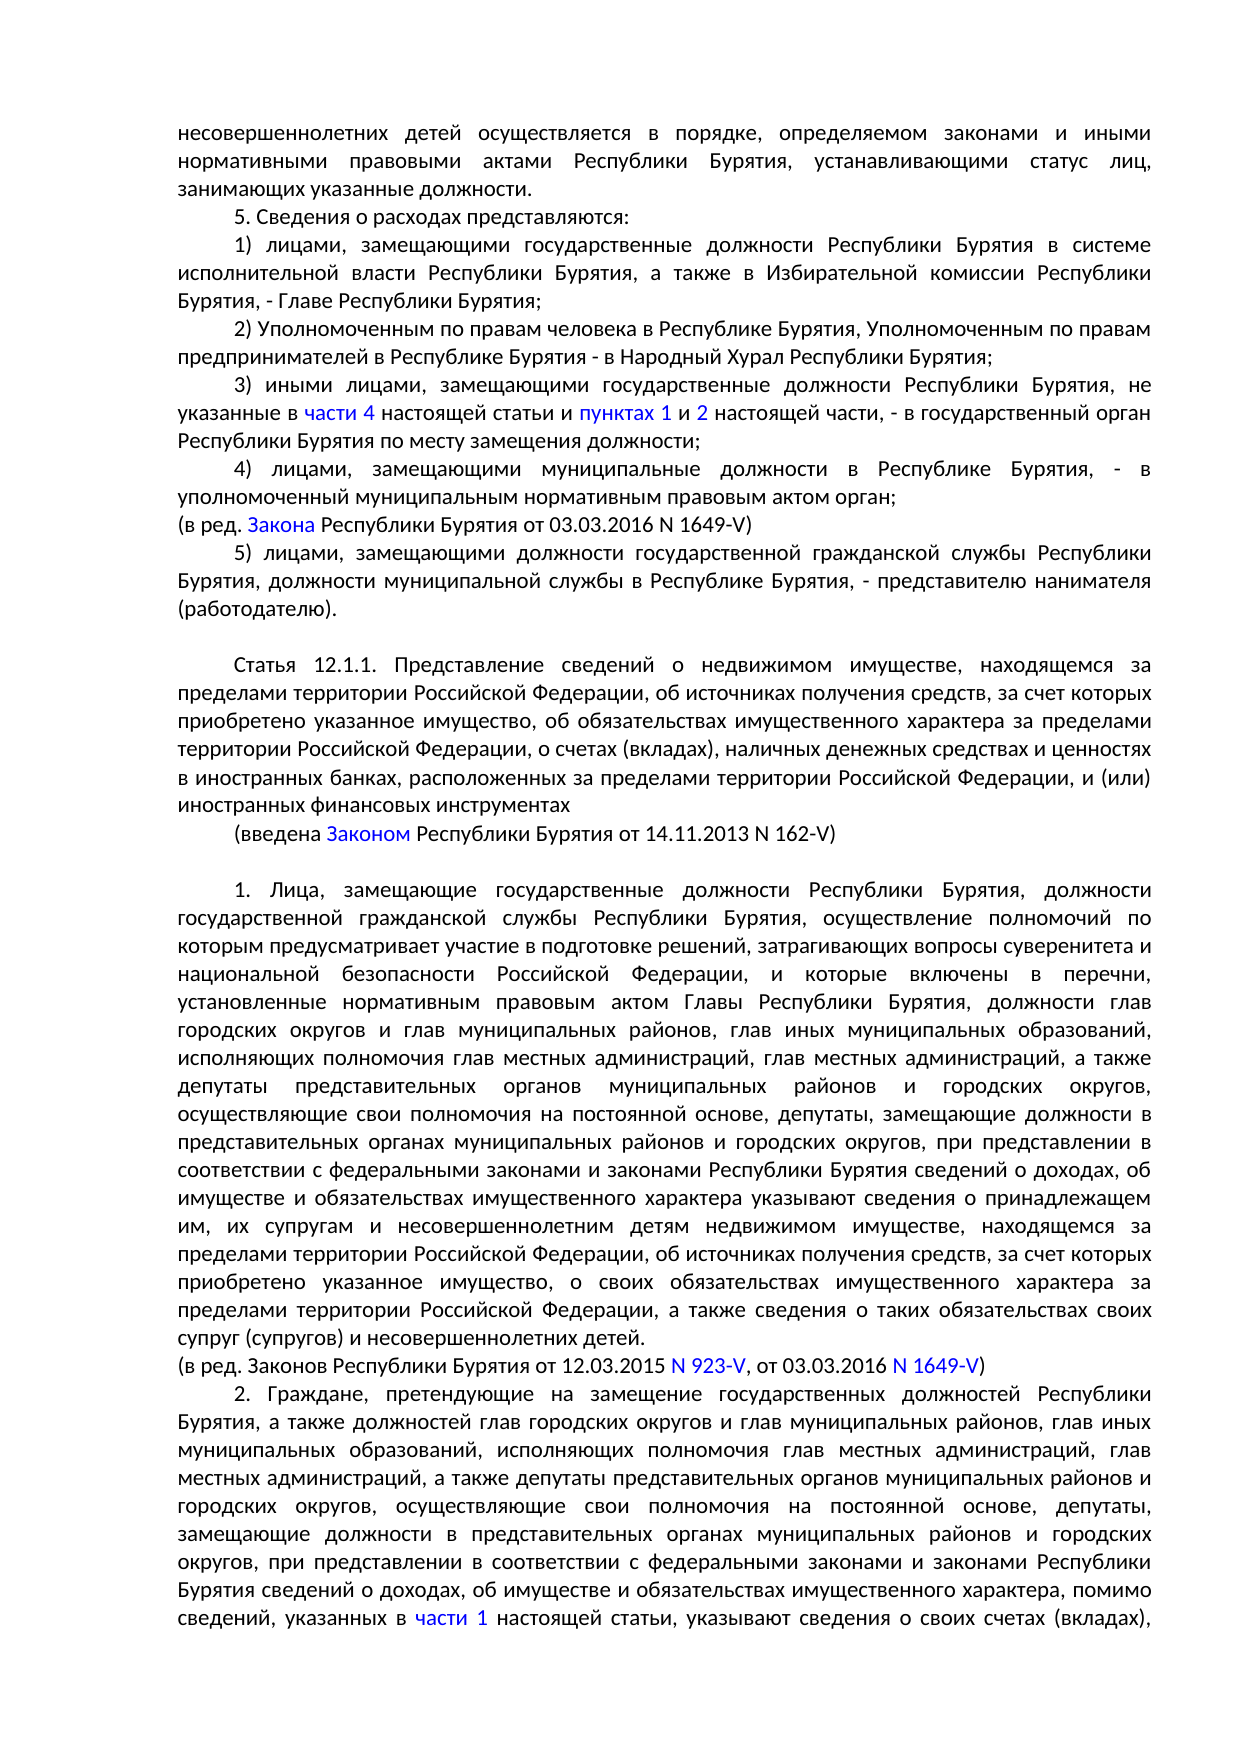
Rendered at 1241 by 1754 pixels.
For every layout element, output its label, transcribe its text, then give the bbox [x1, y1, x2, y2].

text 1) лицами, замещающими государственные должности Республики Бурятия в системе исполнительной власти Республики Бурятия, а также в Избирательной комиссии Республики Бурятия, - Главе Республики Бурятия; [177, 230, 1152, 314]
text 5) лицами, замещающими должности государственной гражданской службы Республики Бурятия, должности муниципальной службы в Республике Бурятия, - представителю нанимателя (работодателю). [177, 538, 1152, 622]
text Статья 12.1.1. Представление сведений о недвижимом имуществе, находящемся за пределами территории Российской Федерации, об источниках получения средств, за счет которых приобретено указанное имущество, об обязательствах имущественного характера за пределами территории Российской Федерации, о счетах (вкладах), наличных денежных средствах и ценностях в иностранных банках, расположенных за пределами территории Российской Федерации, и (или) иностранных финансовых инструментах [177, 651, 1152, 819]
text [177, 1379, 1152, 1631]
text 4) лицами, замещающими муниципальные должности в Республике Бурятия, - в уполномоченный муниципальным нормативным правовым актом орган; [177, 454, 1152, 510]
text (в ред. Закона Республики Бурятия от 03.03.2016 N 1649-V) [177, 510, 1152, 538]
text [177, 118, 1152, 202]
text (в ред. Законов Республики Бурятия от 12.03.2015 N 923-V, от 03.03.2016 N 1649-V) [177, 1351, 1152, 1379]
text 2) Уполномоченным по правам человека в Республике Бурятия, Уполномоченным по правам предпринимателей в Республике Бурятия - в Народный Хурал Республики Бурятия; [177, 314, 1152, 370]
text 3) иными лицами, замещающими государственные должности Республики Бурятия, не указанные в части 4 настоящей статьи и пунктах 1 и 2 настоящей части, - в государственный орган Республики Бурятия по месту замещения должности; [177, 370, 1152, 454]
text (введена Законом Республики Бурятия от 14.11.2013 N 162-V) [177, 819, 1152, 847]
text 1. Лица, замещающие государственные должности Республики Бурятия, должности государственной гражданской службы Республики Бурятия, осуществление полномочий по которым предусматривает участие в подготовке решений, затрагивающих вопросы суверенитета и национальной безопасности Российской Федерации, и которые включены в перечни, установленные нормативным правовым актом Главы Республики Бурятия, должности глав городских округов и глав муниципальных районов, глав иных муниципальных образований, исполняющих полномочия глав местных администраций, глав местных администраций, а также депутаты представительных органов муниципальных районов и городских округов, осуществляющие свои полномочия на постоянной основе, депутаты, замещающие должности в представительных органах муниципальных районов и городских округов, при представлении в соответствии с федеральными законами и законами Республики Бурятия сведений о доходах, об имуществе и обязательствах имущественного характера указывают сведения о принадлежащем им, их супругам и несовершеннолетним детям недвижимом имуществе, находящемся за пределами территории Российской Федерации, об источниках получения средств, за счет которых приобретено указанное имущество, о своих обязательствах имущественного характера за пределами территории Российской Федерации, а также сведения о таких обязательствах своих супруг (супругов) и несовершеннолетних детей. [177, 875, 1152, 1351]
text 5. Сведения о расходах представляются: [177, 202, 1152, 230]
